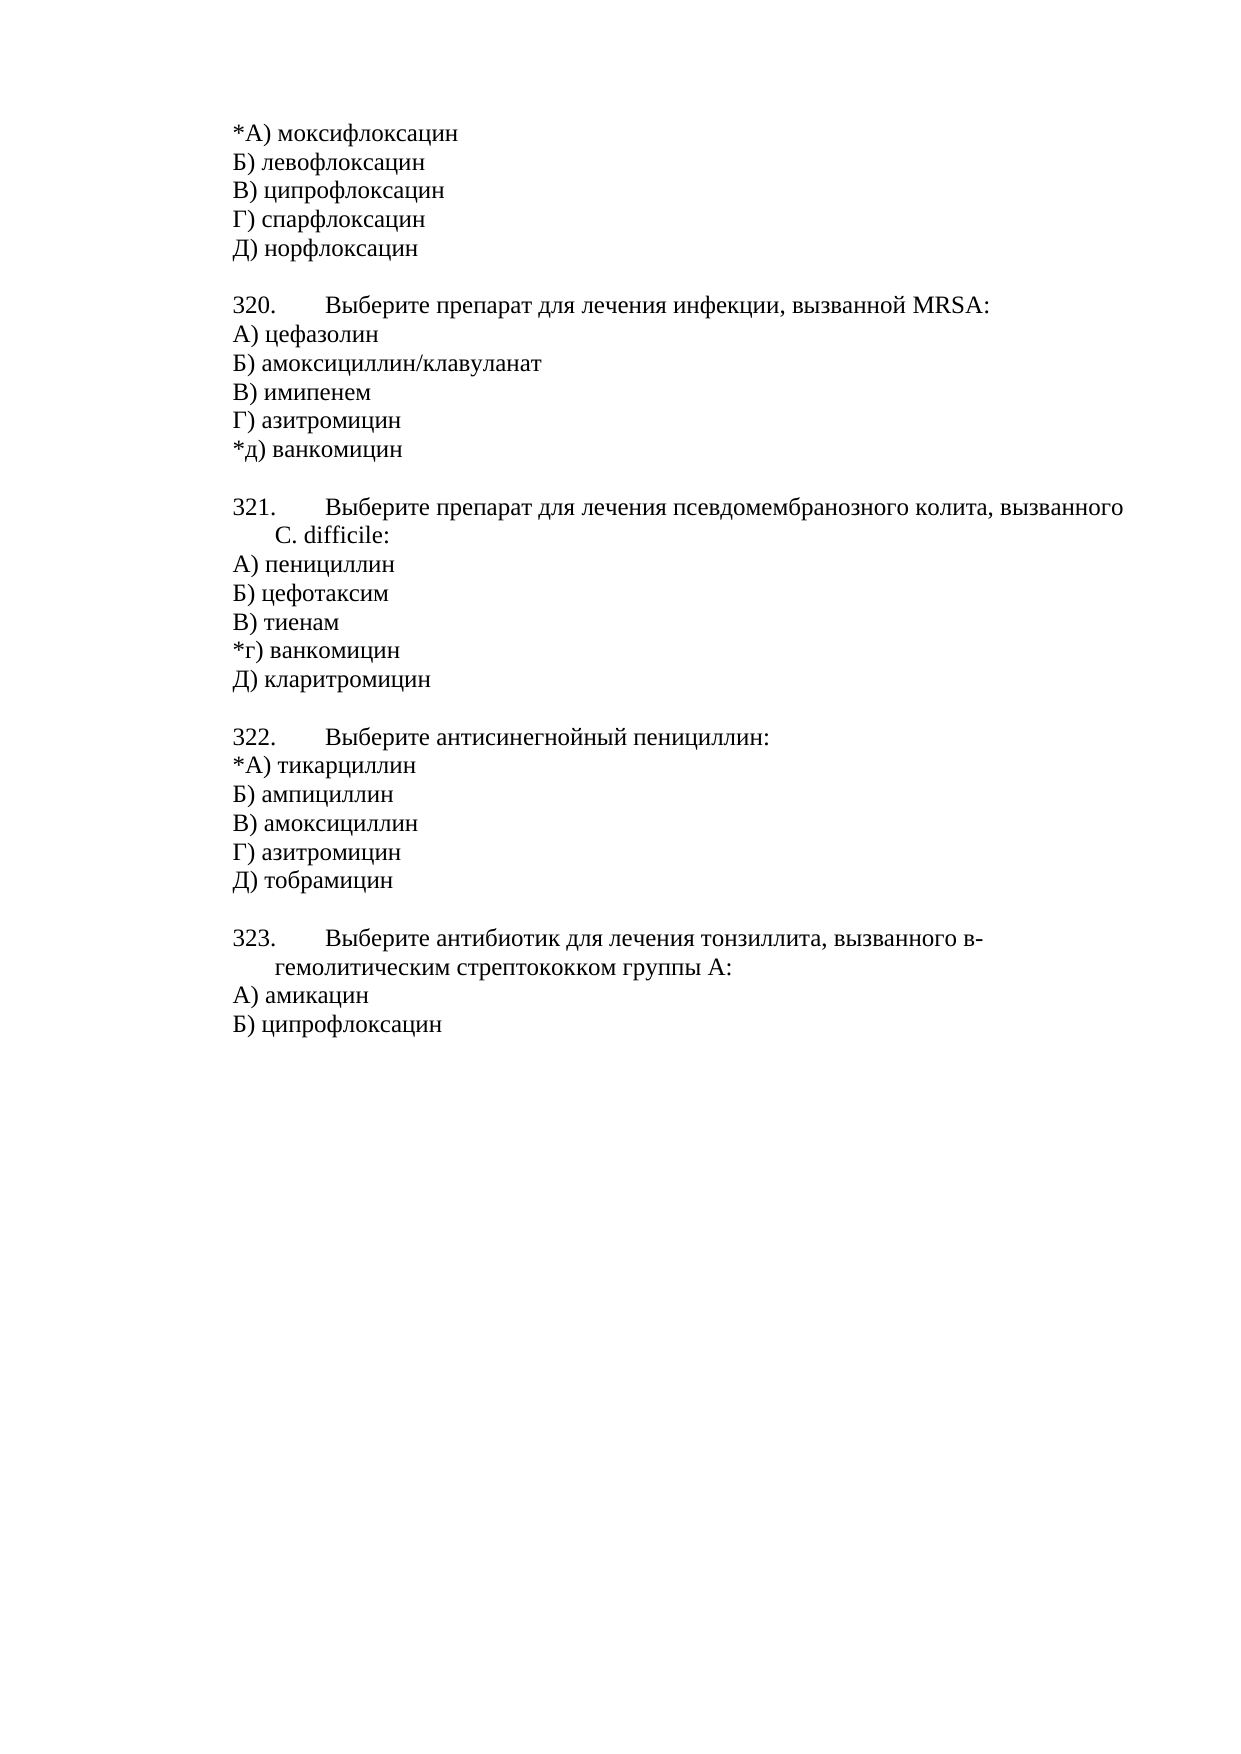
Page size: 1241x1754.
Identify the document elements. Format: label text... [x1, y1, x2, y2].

list Выберите препарат для лечения псевдомембранозного колита, вызванного C. difficile: [232, 492, 1152, 549]
text *д) ванкомицин [232, 434, 1152, 463]
text В) амоксициллин [232, 808, 1152, 837]
text Б) ампициллин [232, 779, 1152, 808]
text Д) кларитромицин [232, 664, 1152, 693]
text Г) азитромицин [232, 406, 1152, 434]
text А) цефазолин [232, 319, 1152, 348]
text А) амикацин [232, 981, 1152, 1009]
text Г) спарфлоксацин [232, 204, 1152, 233]
text *А) тикарциллин [232, 751, 1152, 779]
text Б) амоксициллин/клавуланат [232, 348, 1152, 377]
text В) тиенам [232, 607, 1152, 636]
text В) имипенем [232, 377, 1152, 406]
text Г) азитромицин [232, 837, 1152, 866]
list Выберите антибиотик для лечения тонзиллита, вызванного в-гемолитическим стрептококком группы А: [232, 923, 1152, 981]
text *г) ванкомицин [232, 636, 1152, 664]
list Выберите препарат для лечения инфекции, вызванной MRSA: [232, 291, 1152, 319]
text Б) ципрофлоксацин [232, 1009, 1152, 1038]
text А) пенициллин [232, 549, 1152, 578]
text Б) левофлоксацин [232, 147, 1152, 176]
text Д) тобрамицин [232, 866, 1152, 894]
text В) ципрофлоксацин [232, 176, 1152, 204]
text Д) норфлоксацин [232, 233, 1152, 262]
text Б) цефотаксим [232, 578, 1152, 607]
text *А) моксифлоксацин [232, 118, 1152, 147]
list Выберите антисинегнойный пенициллин: [232, 722, 1152, 751]
